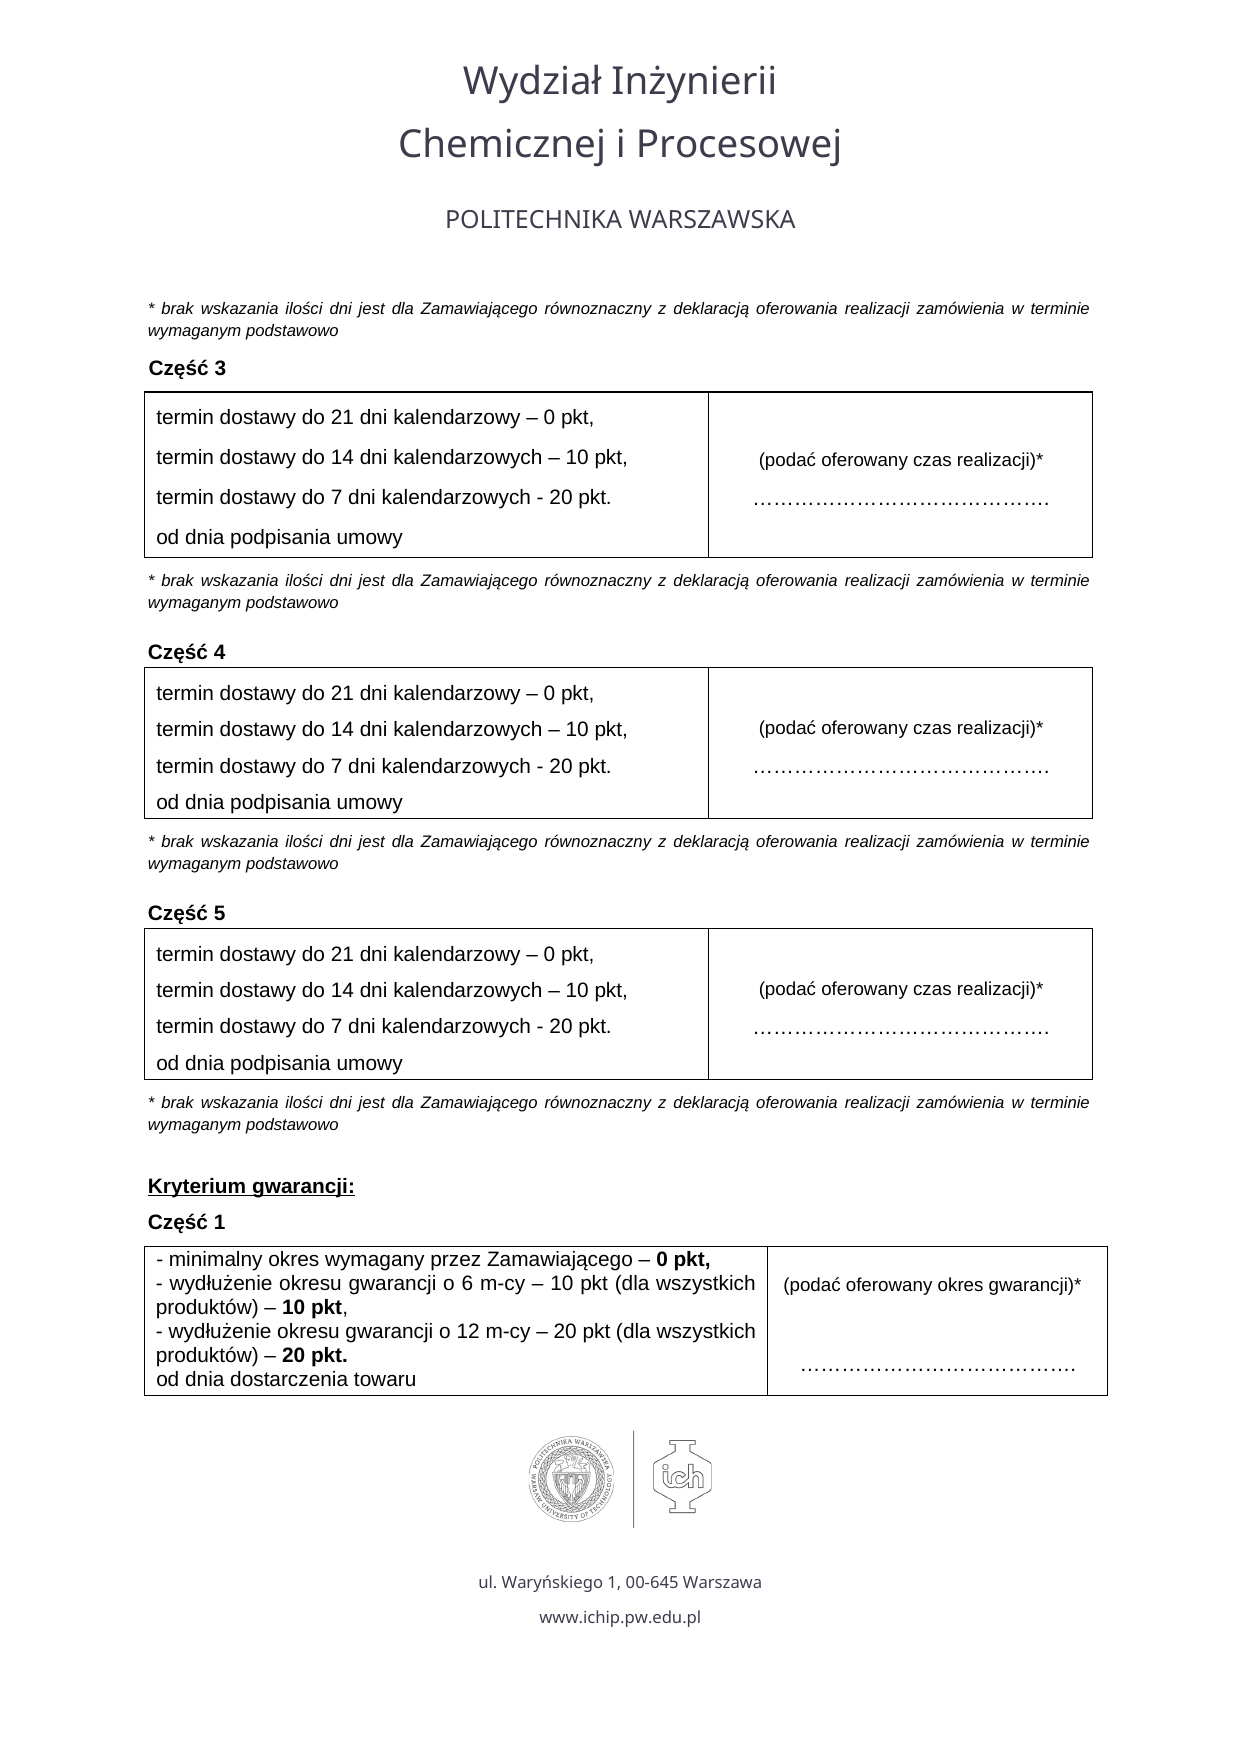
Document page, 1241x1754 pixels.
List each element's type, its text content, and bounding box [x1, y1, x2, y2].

table_header (podać oferowany czas realizacji)* ……………………………………. [709, 668, 1092, 818]
list * brak wskazania ilości dni jest dla Zamawiającego równoznaczny z deklaracją oferowania realizacji zamówienia w terminie wymaganym podstawowo [148, 299, 1092, 340]
table_header (podać oferowany okres gwarancji)* …………………………………. [768, 1247, 1107, 1394]
picture [528, 1430, 712, 1528]
text Część 3 [148, 355, 1092, 379]
text Kryterium gwarancji: [148, 1174, 1092, 1198]
table_header (podać oferowany czas realizacji)* ……………………………………. [709, 393, 1092, 557]
text Część 1 [148, 1210, 1092, 1234]
list Część 4 [148, 639, 1092, 663]
list * brak wskazania ilości dni jest dla Zamawiającego równoznaczny z deklaracją oferowania realizacji zamówienia w terminie wymaganym podstawowo [148, 832, 1092, 873]
list * brak wskazania ilości dni jest dla Zamawiającego równoznaczny z deklaracją oferowania realizacji zamówienia w terminie wymaganym podstawowo [148, 1092, 1092, 1134]
list Część 5 [148, 900, 1092, 924]
list * brak wskazania ilości dni jest dla Zamawiającego równoznaczny z deklaracją oferowania realizacji zamówienia w terminie wymaganym podstawowo [148, 571, 1092, 612]
table_header (podać oferowany czas realizacji)* ……………………………………. [709, 929, 1092, 1079]
